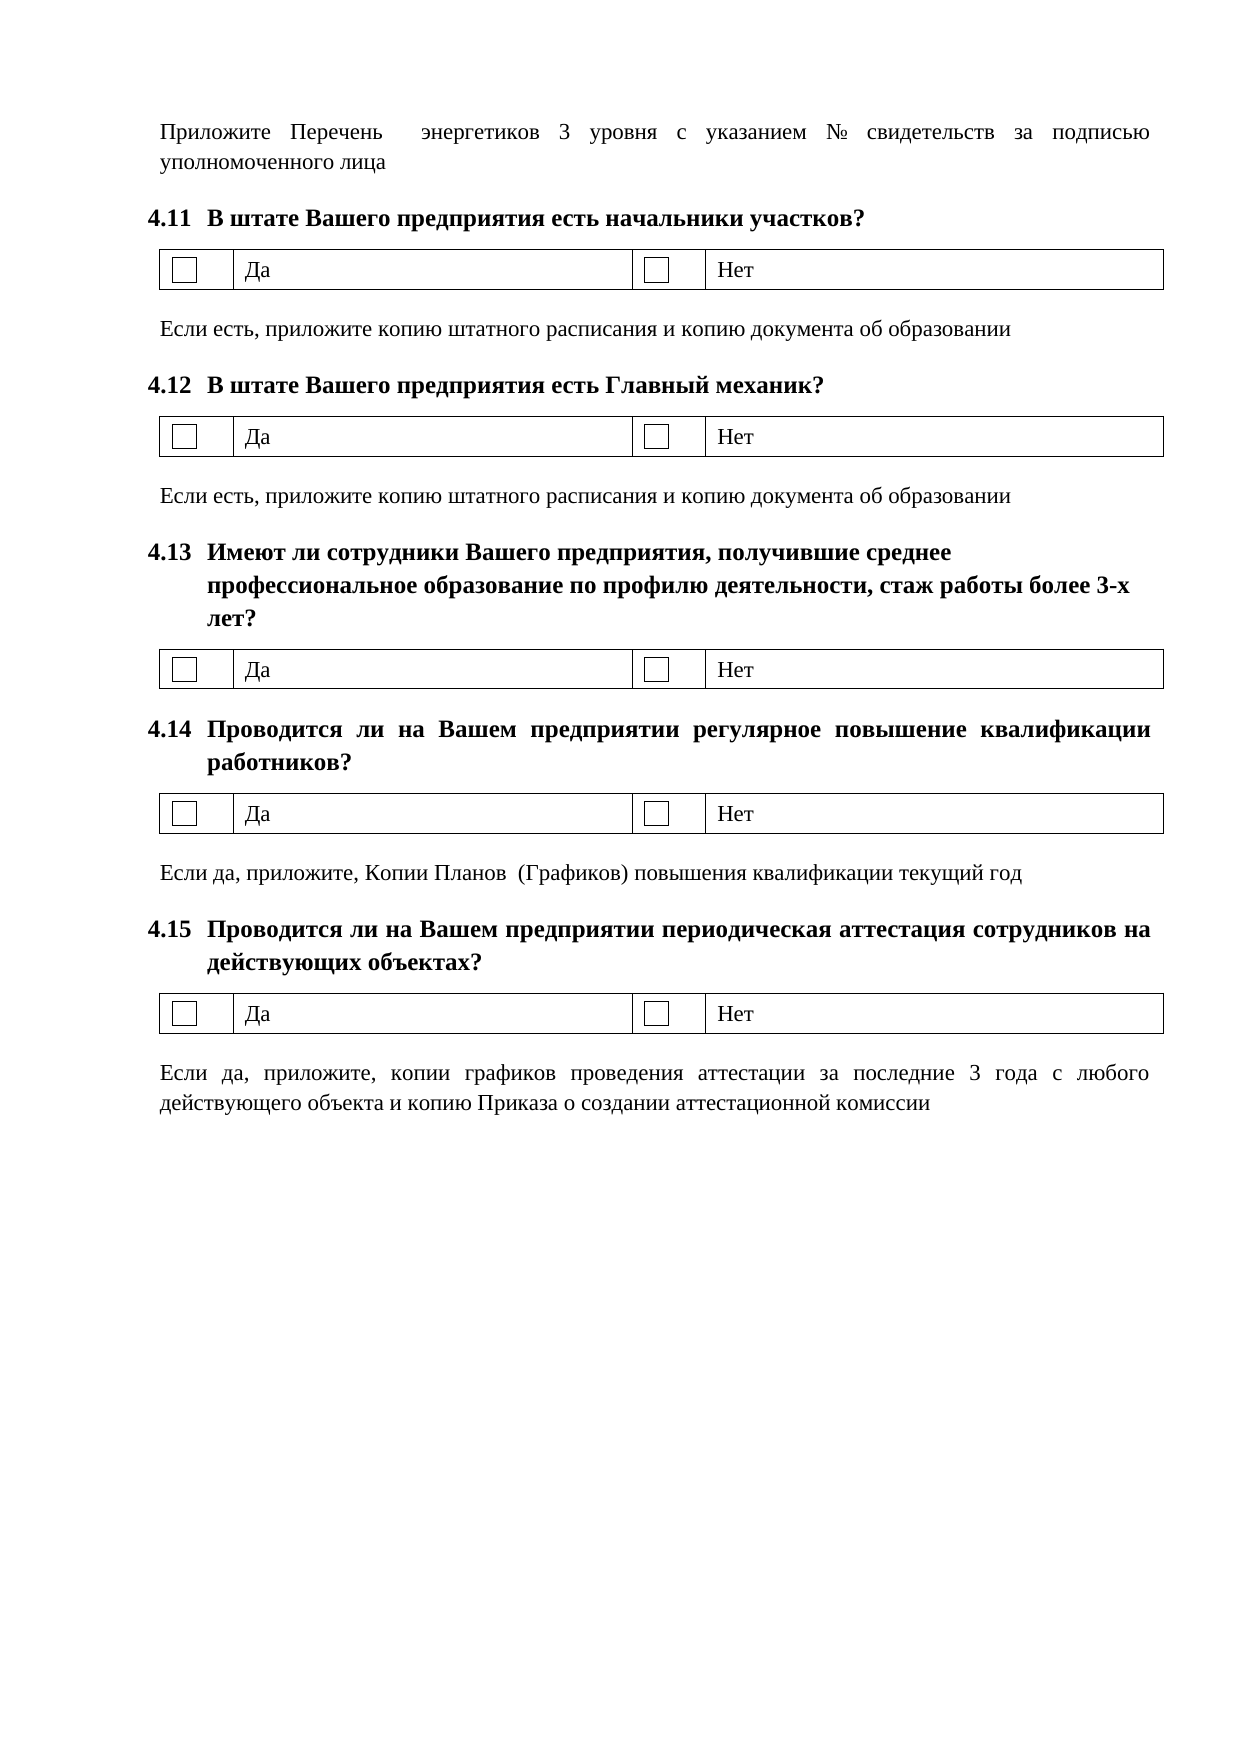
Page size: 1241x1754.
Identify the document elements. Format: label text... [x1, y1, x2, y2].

list Если есть, приложите копию штатного расписания и копию документа об образовании [159, 482, 1152, 508]
table_header Да [234, 650, 632, 688]
table_header Нет [706, 250, 1163, 289]
table_header [633, 650, 705, 688]
list Приложите Перечень энергетиков 3 уровня с указанием № свидетельств за подписью уполномоченного лица [159, 118, 1152, 175]
list Проводится ли на Вашем предприятии регулярное повышение квалификации работников? [148, 714, 1152, 776]
table_header Да [234, 250, 632, 289]
table_header [160, 794, 233, 833]
table_header [633, 794, 705, 833]
table_header Да [234, 417, 632, 456]
list В штате Вашего предприятия есть начальники участков? [148, 203, 1152, 232]
table_header [160, 994, 233, 1032]
list Имеют ли сотрудники Вашего предприятия, получившие среднее профессиональное образование по профилю деятельности, стаж работы более 3-х лет? [148, 537, 1152, 632]
table_header Нет [706, 794, 1163, 833]
table_header Нет [706, 994, 1163, 1032]
table_header [633, 417, 705, 456]
table_header Нет [706, 650, 1163, 688]
table_header Да [234, 794, 632, 833]
list Если есть, приложите копию штатного расписания и копию документа об образовании [159, 315, 1152, 341]
list Проводится ли на Вашем предприятии периодическая аттестация сотрудников на действующих объектах? [148, 914, 1152, 976]
table_header [160, 250, 233, 289]
table_header [160, 417, 233, 456]
table_header [633, 250, 705, 289]
list В штате Вашего предприятия есть Главный механик? [148, 370, 1152, 399]
table_header [160, 650, 233, 688]
list Если да, приложите, Копии Планов (Графиков) повышения квалификации текущий год [159, 859, 1152, 885]
table_header Да [234, 994, 632, 1032]
list Если да, приложите, копии графиков проведения аттестации за последние 3 года c любого действующего объекта и копию Приказа о создании аттестационной комиссии [159, 1058, 1152, 1115]
table_header Нет [706, 417, 1163, 456]
table_header [633, 994, 705, 1032]
